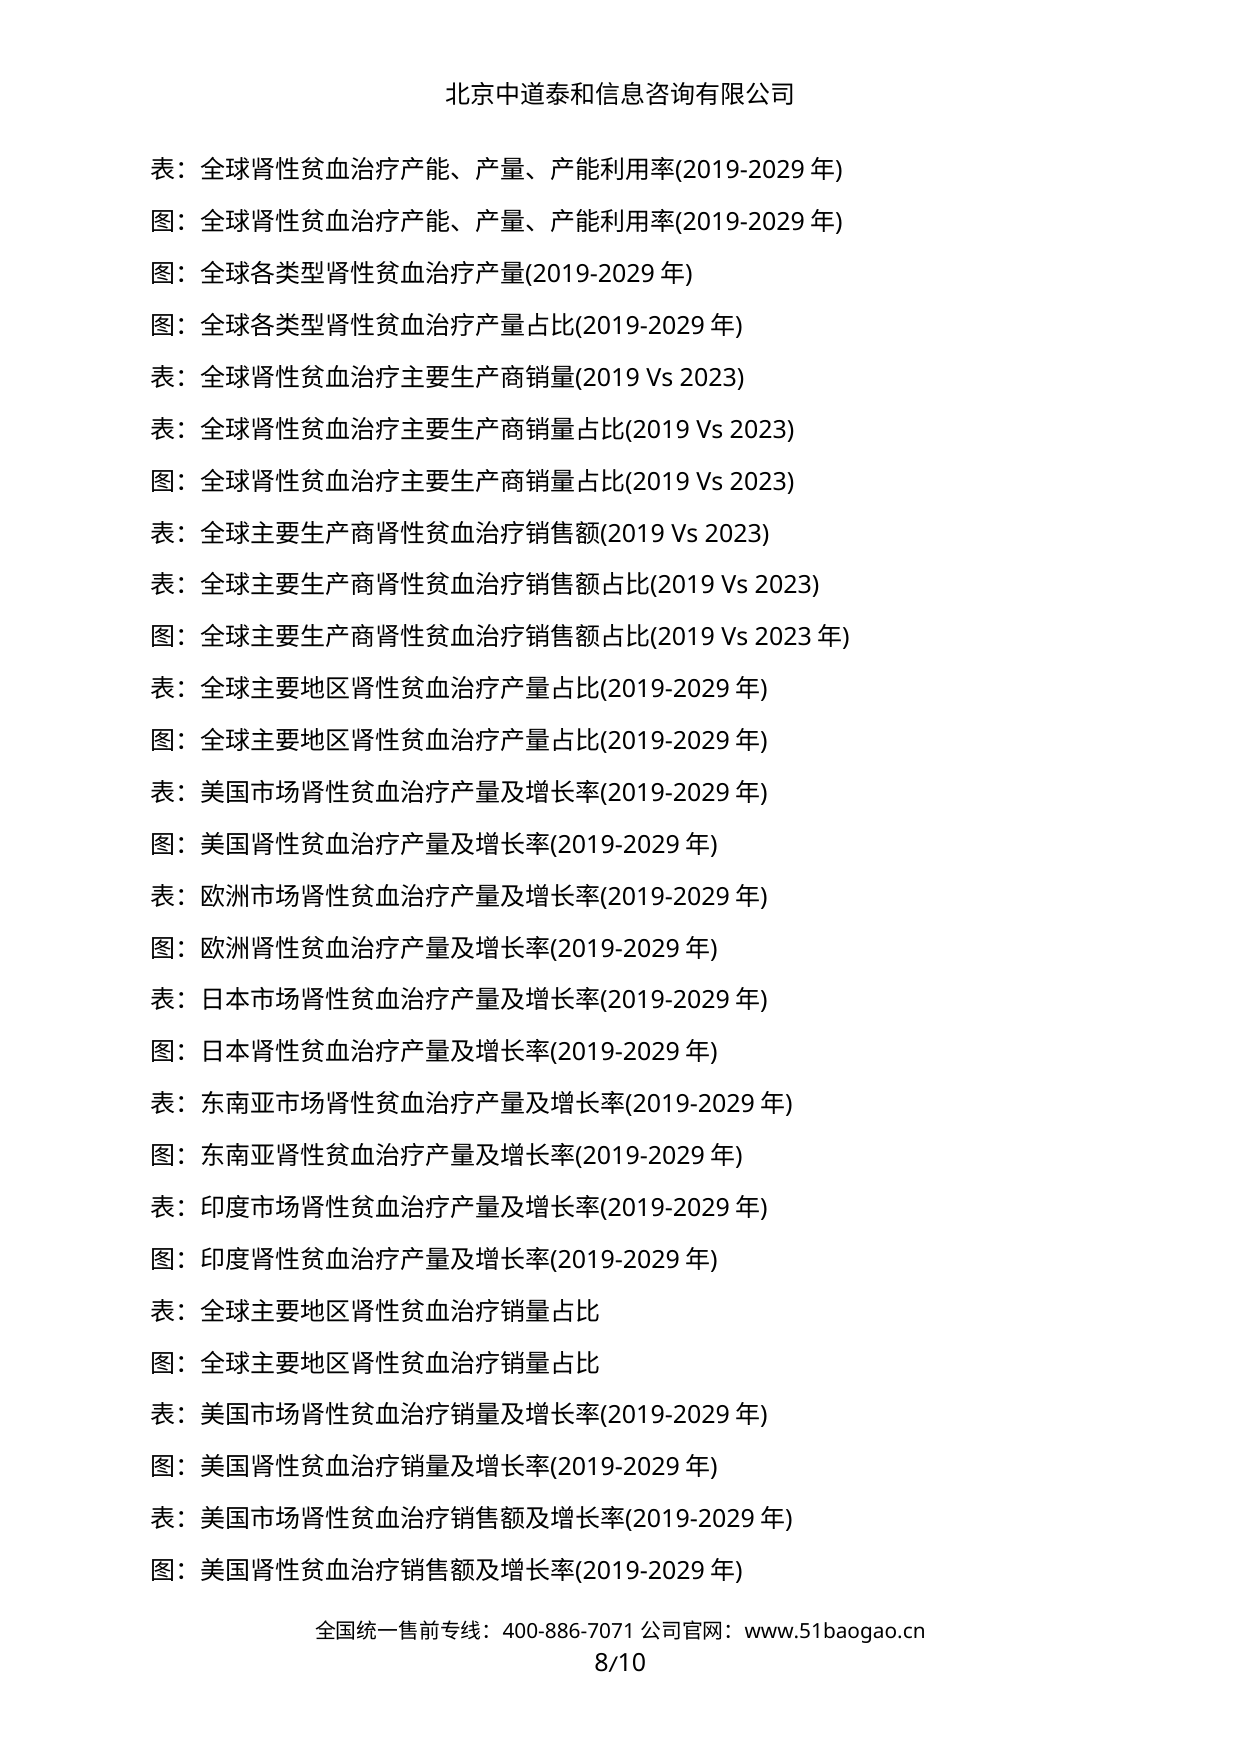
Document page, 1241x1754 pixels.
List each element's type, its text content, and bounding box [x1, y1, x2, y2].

text 表：全球主要地区肾性贫血治疗产量占比(2019-2029年) [150, 669, 1090, 705]
text 表：欧洲市场肾性贫血治疗产量及增长率(2019-2029年) [150, 876, 1090, 912]
text 表：全球肾性贫血治疗主要生产商销量(2019 Vs 2023) [150, 357, 1090, 394]
text 图：全球主要地区肾性贫血治疗销量占比 [150, 1343, 1090, 1379]
text 表：美国市场肾性贫血治疗销量及增长率(2019-2029年) [150, 1395, 1090, 1431]
text 表：全球主要生产商肾性贫血治疗销售额占比(2019 Vs 2023) [150, 565, 1090, 601]
text 图：全球肾性贫血治疗主要生产商销量占比(2019 Vs 2023) [150, 461, 1090, 497]
text 图：美国肾性贫血治疗产量及增长率(2019-2029年) [150, 824, 1090, 861]
text 图：美国肾性贫血治疗销量及增长率(2019-2029年) [150, 1447, 1090, 1483]
text 表：日本市场肾性贫血治疗产量及增长率(2019-2029年) [150, 980, 1090, 1016]
text 图：欧洲肾性贫血治疗产量及增长率(2019-2029年) [150, 928, 1090, 964]
text 表：美国市场肾性贫血治疗销售额及增长率(2019-2029年) [150, 1499, 1090, 1535]
text 图：全球各类型肾性贫血治疗产量占比(2019-2029年) [150, 306, 1090, 342]
text 表：东南亚市场肾性贫血治疗产量及增长率(2019-2029年) [150, 1084, 1090, 1120]
text 图：东南亚肾性贫血治疗产量及增长率(2019-2029年) [150, 1136, 1090, 1172]
text 图：日本肾性贫血治疗产量及增长率(2019-2029年) [150, 1032, 1090, 1068]
text 表：全球肾性贫血治疗产能、产量、产能利用率(2019-2029年) [150, 150, 1090, 186]
text 表：美国市场肾性贫血治疗产量及增长率(2019-2029年) [150, 772, 1090, 809]
text 图：全球肾性贫血治疗产能、产量、产能利用率(2019-2029年) [150, 202, 1090, 238]
text 图：全球主要生产商肾性贫血治疗销售额占比(2019 Vs 2023年) [150, 617, 1090, 653]
text 表：印度市场肾性贫血治疗产量及增长率(2019-2029年) [150, 1187, 1090, 1224]
text 图：全球主要地区肾性贫血治疗产量占比(2019-2029年) [150, 721, 1090, 757]
text 表：全球主要地区肾性贫血治疗销量占比 [150, 1291, 1090, 1327]
text 表：全球主要生产商肾性贫血治疗销售额(2019 Vs 2023) [150, 513, 1090, 549]
text 图：印度肾性贫血治疗产量及增长率(2019-2029年) [150, 1239, 1090, 1276]
text 图：全球各类型肾性贫血治疗产量(2019-2029年) [150, 254, 1090, 290]
text 图：美国肾性贫血治疗销售额及增长率(2019-2029年) [150, 1551, 1090, 1587]
text 表：全球肾性贫血治疗主要生产商销量占比(2019 Vs 2023) [150, 409, 1090, 446]
